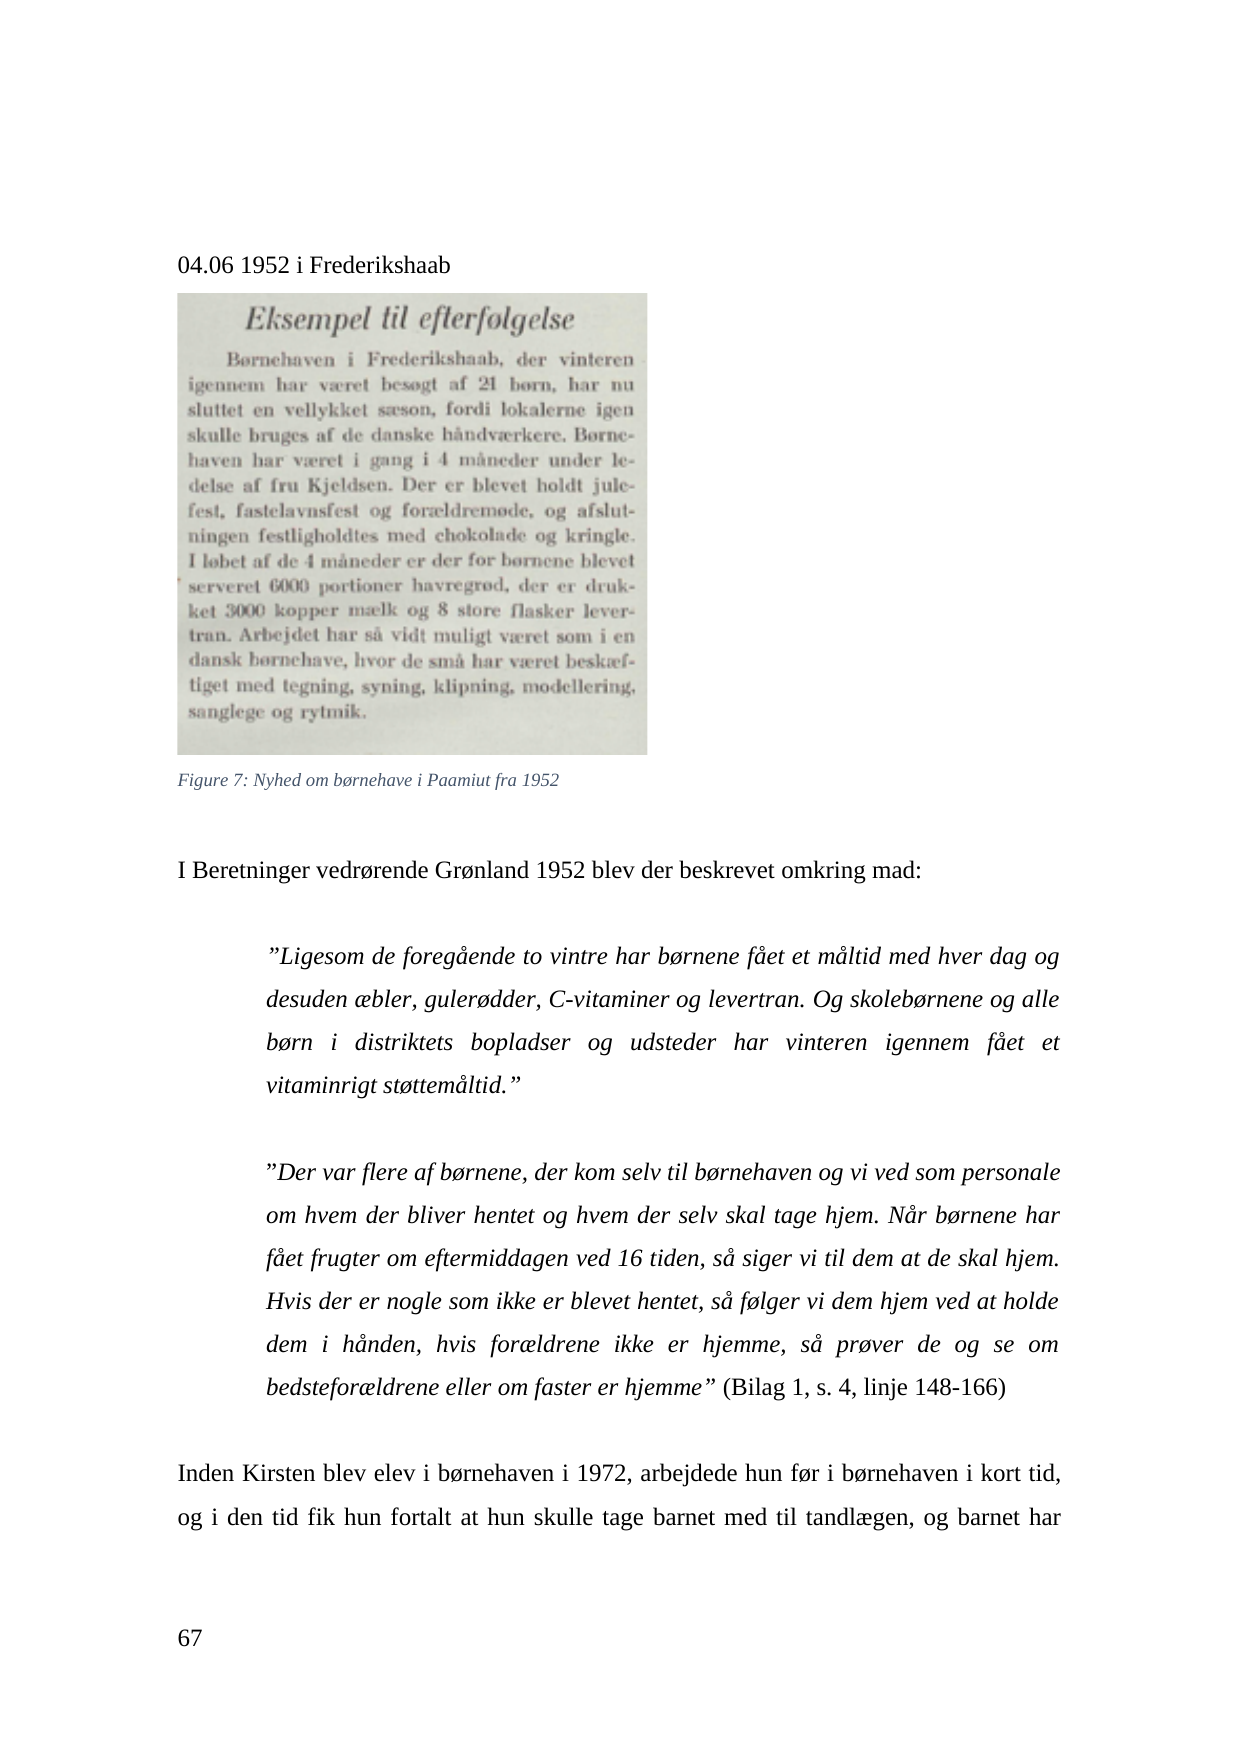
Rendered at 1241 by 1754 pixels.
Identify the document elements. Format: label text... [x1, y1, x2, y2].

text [177, 1458, 1063, 1530]
picture [177, 293, 648, 755]
text 04.06 1952 i Frederikshaab [177, 250, 1063, 279]
text ”Der var flere af børnene, der kom selv til børnehaven og vi ved som personale om hvem der bliver hentet og hvem der selv skal tage hjem. Når børnene har fået frugter om eftermiddagen ved 16 tiden, så siger vi til dem at de skal hjem. Hvis der er nogle som ikke er blevet hentet, så følger vi dem hjem ved at holde dem i hånden, hvis forældrene ikke er hjemme, så prøver de og se om bedsteforældrene eller om faster er hjemme” (Bilag 1, s. 4, linje 148-166) [266, 1157, 1063, 1401]
text ”Ligesom de foregående to vintre har børnene fået et måltid med hver dag og desuden æbler, gulerødder, C-vitaminer og levertran. Og skolebørnene og alle børn i distriktets bopladser og udsteder har vinteren igennem fået et vitaminrigt støttemåltid.” [266, 941, 1063, 1099]
text I Beretninger vedrørende Grønland 1952 blev der beskrevet omkring mad: [177, 855, 1063, 883]
